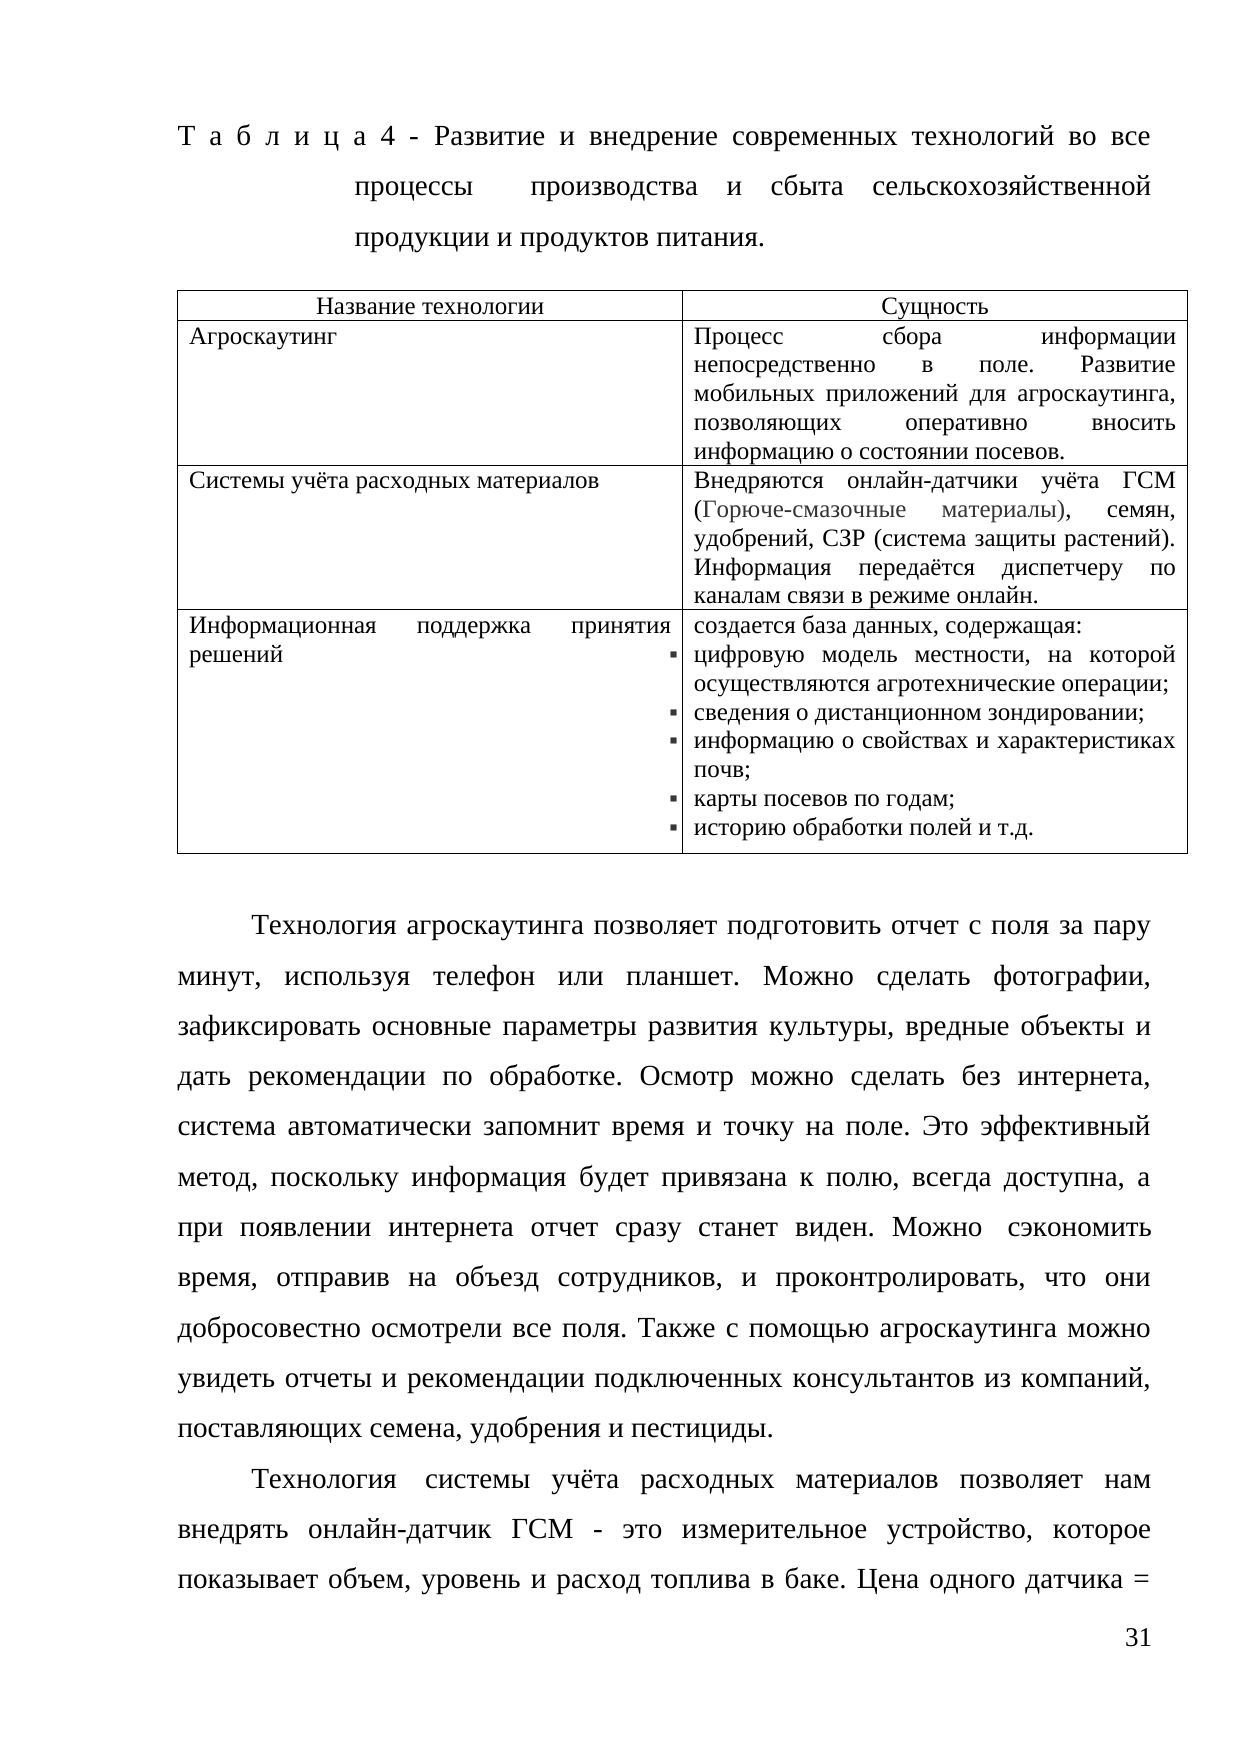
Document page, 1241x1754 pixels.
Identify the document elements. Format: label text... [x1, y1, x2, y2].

table_cell создается база данных, содержащая: цифровую модель местности, на которой осуществляются агротехнические операции; сведения о дистанционном зондировании; информацию о свойствах и характеристиках почв; карты посевов по годам; историю обработки полей и т.д. [683, 610, 1187, 853]
table_cell Внедряются онлайн-датчики учёта ГСМ (Горюче-смазочные материалы), семян, удобрений, СЗР (система защиты растений). Информация передаётся диспетчеру по каналам связи в режиме онлайн. [1039, 466, 1187, 609]
table_header Сущность [683, 291, 1187, 320]
text Технология агроскаутинга позволяет подготовить отчет с поля за пару минут, используя телефон или планшет. Можно сделать фотографии, зафиксировать основные параметры развития культуры, вредные объекты и дать рекомендации по обработке. Осмотр можно сделать без интернета, система автоматически запомнит время и точку на поле. Это эффективный метод, поскольку информация будет привязана к полю, всегда доступна, а при появлении интернета отчет сразу станет виден. Можно сэкономить время, отправив на объезд сотрудников, и проконтролировать, что они добросовестно осмотрели все поля. Также с помощью агроскаутинга можно увидеть отчеты и рекомендации подключенных консультантов из компаний, поставляющих семена, удобрения и пестициды. [177, 907, 1152, 1444]
table_cell Информационная поддержка принятия решений [178, 610, 682, 853]
table_cell Процесс сбора информации непосредственно в поле. Развитие мобильных приложений для агроскаутинга, позволяющих оперативно вносить информацию о состоянии посевов. [683, 321, 1187, 464]
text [177, 1461, 1152, 1595]
table_cell Агроскаутинг [178, 321, 682, 464]
table_cell Системы учёта расходных материалов [178, 466, 682, 609]
text Т а б л и ц а 4 - Развитие и внедрение современных технологий во все процессы производства и сбыта сельскохозяйственной продукции и продуктов питания. [177, 118, 1152, 252]
table_header Название технологии [178, 291, 682, 320]
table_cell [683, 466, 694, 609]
